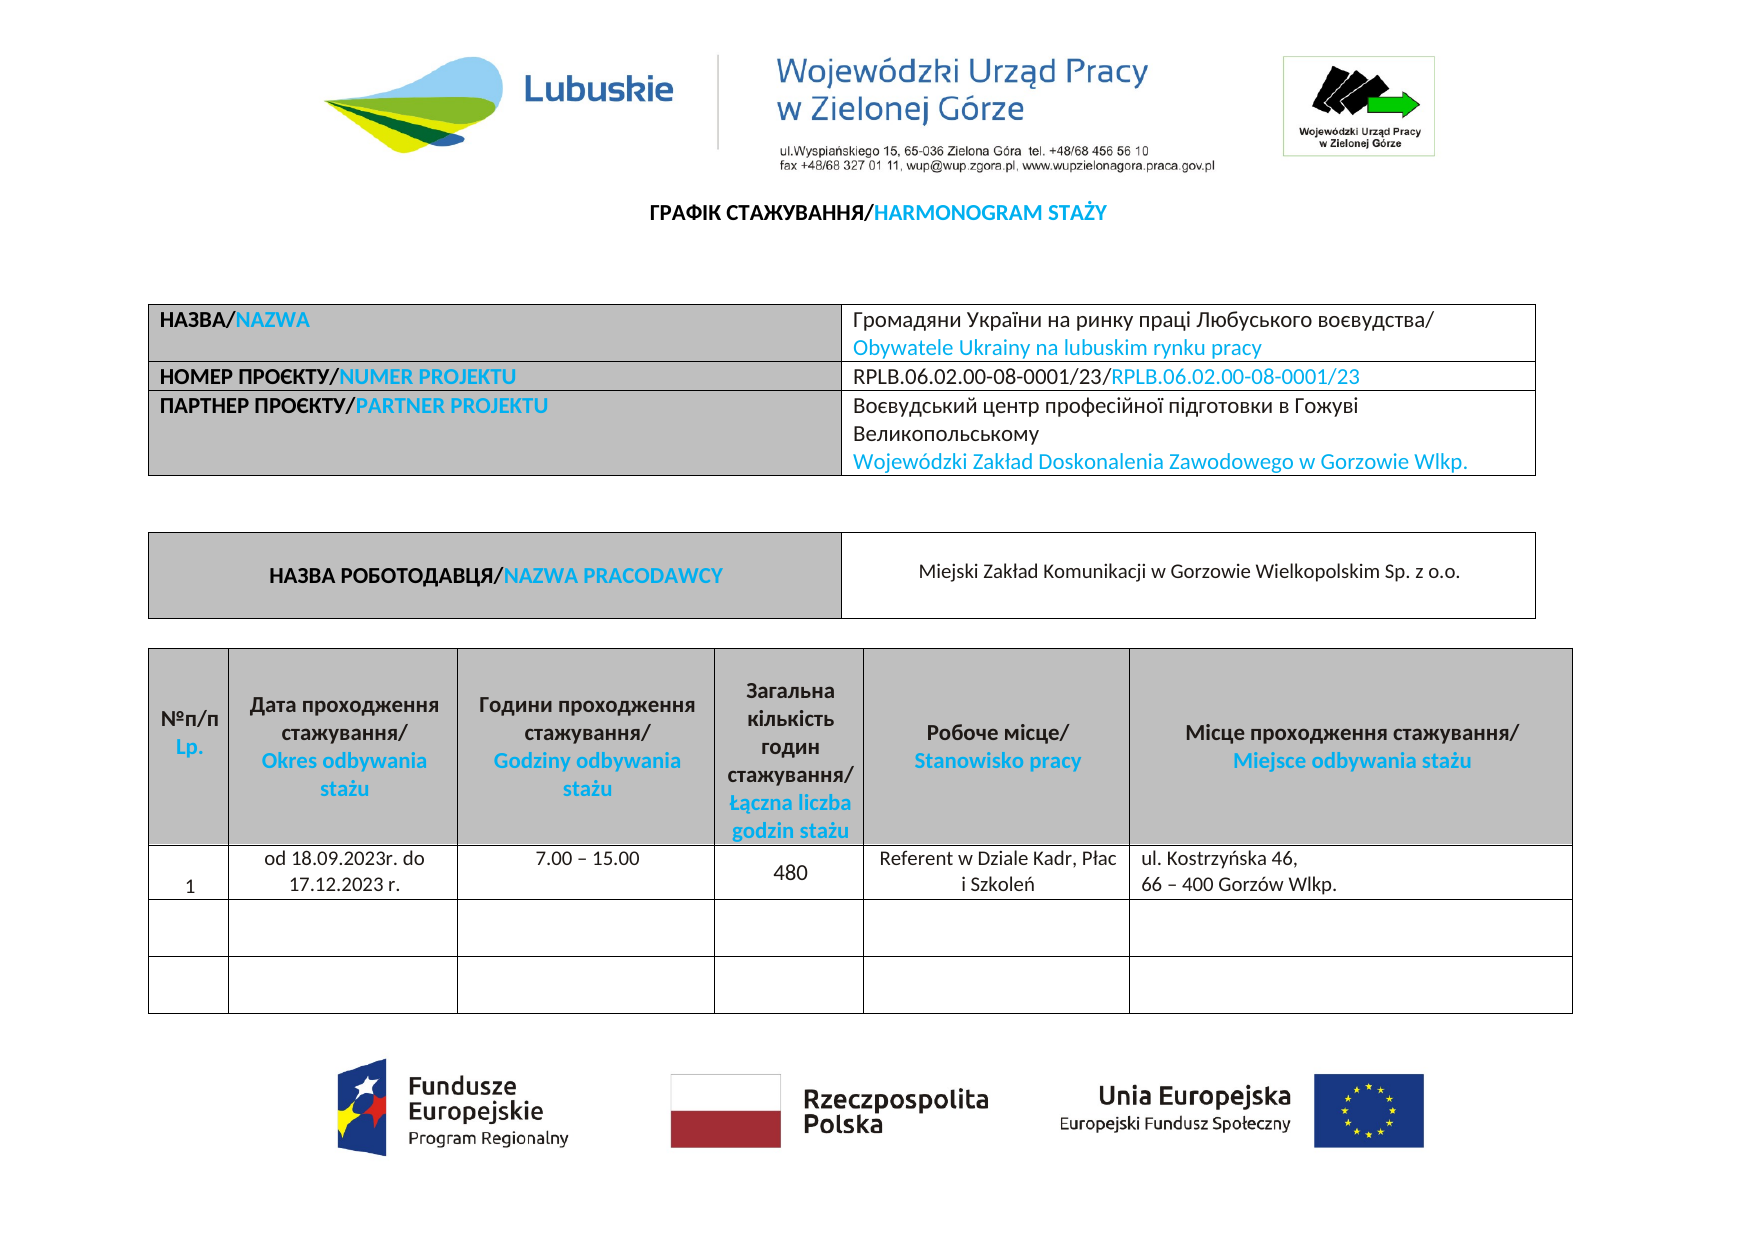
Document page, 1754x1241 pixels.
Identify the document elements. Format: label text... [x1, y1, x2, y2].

table_cell 7.00 – 15.00 [458, 846, 714, 899]
table_cell Referent w Dziale Kadr, Płac i Szkoleń [864, 846, 1129, 899]
table_cell [458, 900, 714, 956]
table_header Робоче місце/ Stanowisko pracy [864, 649, 1129, 844]
table_header Дата проходження стажування/ Okres odbywania stażu [229, 649, 457, 844]
table_cell [149, 957, 228, 1013]
table_cell [229, 957, 457, 1013]
table_cell [458, 957, 714, 1013]
table_cell [864, 900, 1129, 956]
table_cell [715, 900, 863, 956]
table_cell [229, 900, 457, 956]
table_header №п/п Lp. [149, 649, 228, 844]
table_cell [1130, 900, 1572, 956]
table_cell НОМЕР ПРОЄКТУ/NUMER PROJEKTU [149, 362, 841, 390]
table_cell [864, 957, 1129, 1013]
text ГРАФІК СТАЖУВАННЯ/HARMONOGRAM STAŻY [148, 198, 1609, 226]
table_header НАЗВА/NAZWA [149, 305, 841, 361]
table_cell od 18.09.2023r. do 17.12.2023 r. [229, 846, 457, 899]
table_cell [715, 957, 863, 1013]
picture [311, 25, 1443, 188]
table_header Miejski Zakład Komunikacji w Gorzowie Wielkopolskim Sp. z o.o. [842, 533, 1535, 618]
table_header Години проходження стажування/ Godziny odbywania stażu [458, 649, 714, 844]
picture [311, 1032, 1443, 1176]
table_cell ПАРТНЕР ПРОЄКТУ/PARTNER PROJEKTU [149, 391, 841, 475]
table_header НАЗВА РОБОТОДАВЦЯ/NAZWA PRACODAWCY [149, 533, 841, 618]
table_header Громадяни України на ринку праці Любуського воєвудства/ Obywatele Ukrainy na lubuskim rynku pracy [842, 305, 1535, 361]
table_cell 480 [715, 846, 863, 899]
table_header Загальна кількість годин стажування/ Łączna liczba godzin stażu [715, 649, 863, 844]
table_cell RPLB.06.02.00-08-0001/23/RPLB.06.02.00-08-0001/23 [842, 362, 1535, 390]
table_cell ul. Kostrzyńska 46, 66 – 400 Gorzów Wlkp. [1130, 846, 1572, 899]
table_cell [149, 900, 228, 956]
table_header Місце проходження стажування/ Miejsce odbywania stażu [1130, 649, 1572, 844]
table_cell [1130, 957, 1572, 1013]
table_cell Воєвудський центр професійної підготовки в Гожуві Великопольському Wojewódzki Zakład Doskonalenia Zawodowego w Gorzowie Wlkp. [842, 391, 1535, 475]
table_cell 1 [149, 846, 228, 899]
